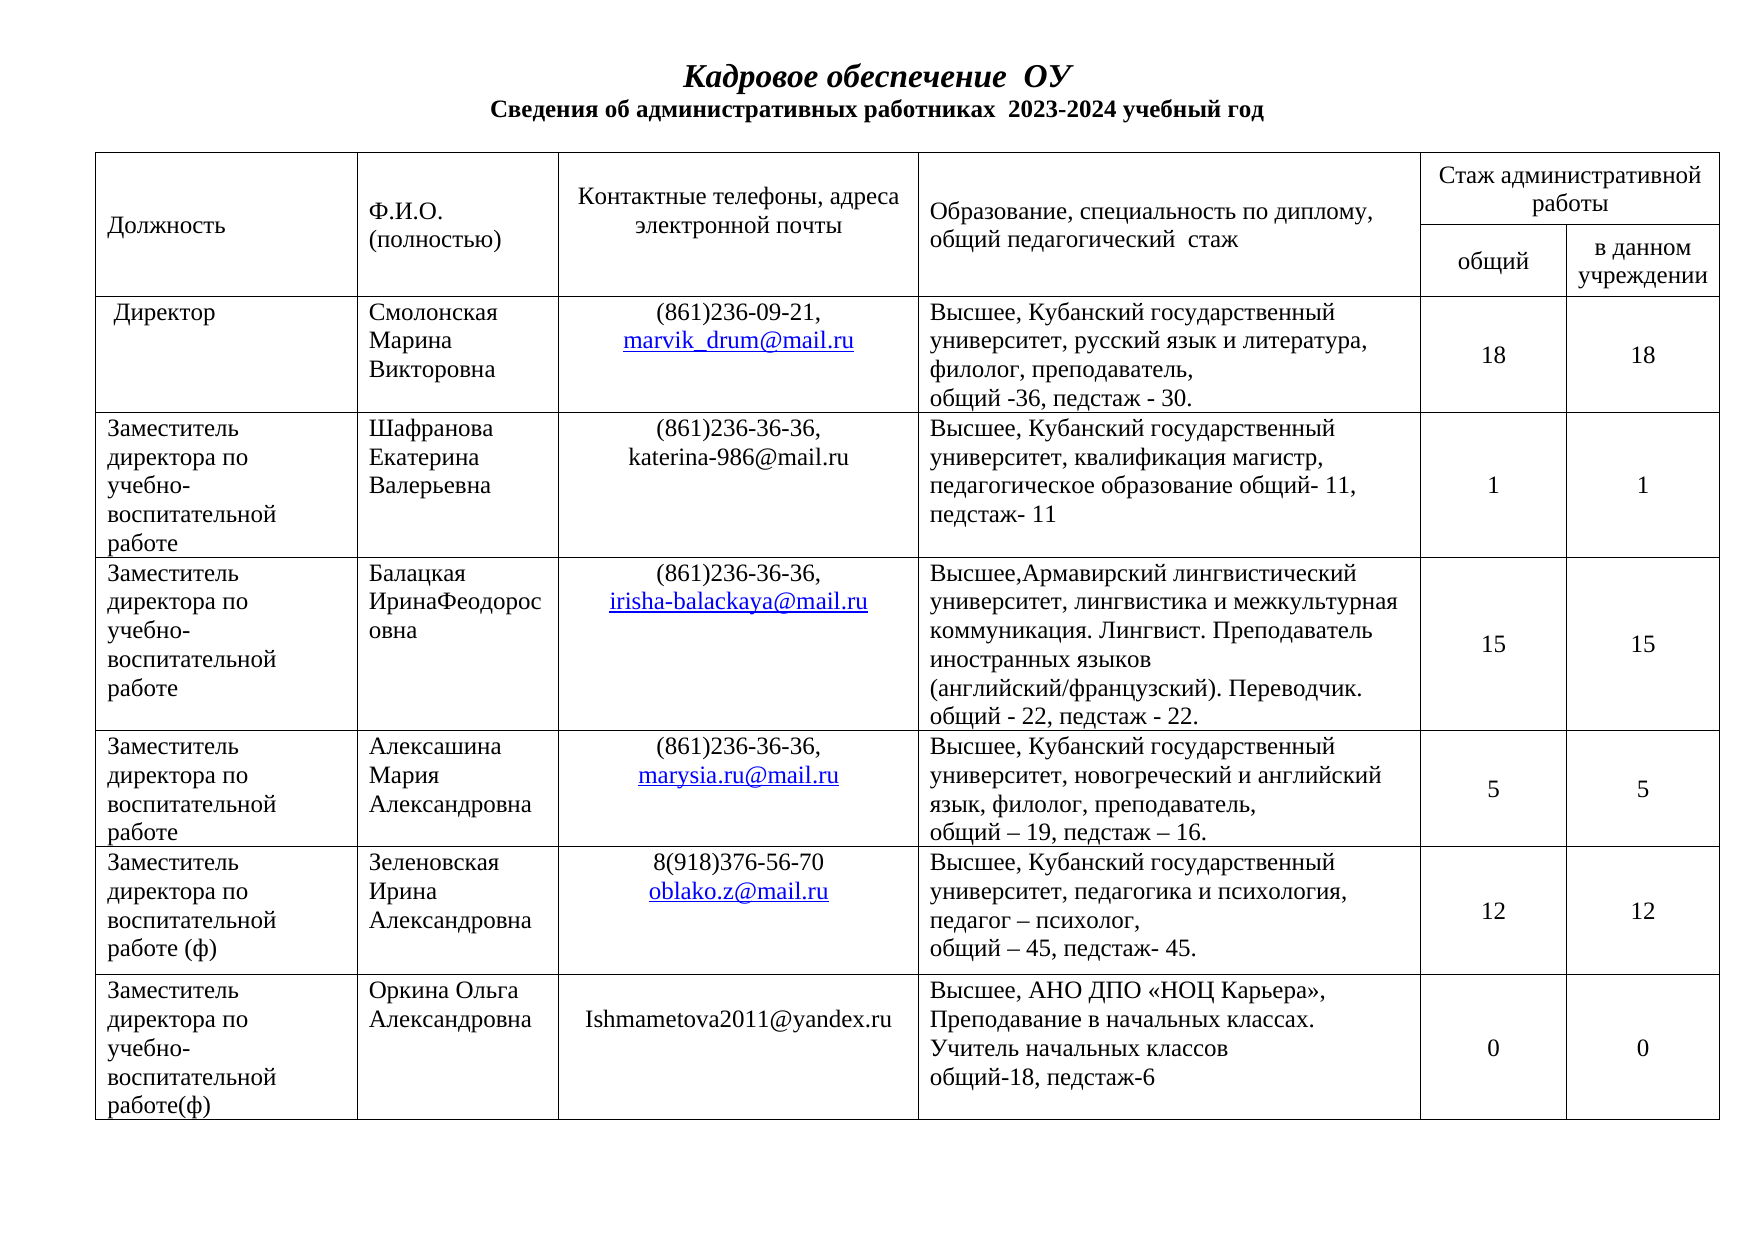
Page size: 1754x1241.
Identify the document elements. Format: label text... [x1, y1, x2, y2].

table_cell в данном учреждении [1567, 225, 1719, 296]
table_cell Заместитель директора по воспитательной работе (ф) [96, 847, 357, 974]
table_cell 0 [1421, 975, 1566, 1119]
table_cell 18 [1421, 297, 1566, 412]
table_cell 0 [1567, 975, 1719, 1119]
table_cell Заместитель директора по учебно-воспитательной работе [96, 558, 357, 730]
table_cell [96, 975, 357, 1119]
table_cell Заместитель директора по воспитательной работе [96, 731, 357, 846]
text Сведения об административных работниках 2023-2024 учебный год [118, 94, 1636, 123]
table_cell Ishmametova2011@yandex.ru [559, 975, 918, 1119]
table_cell Оркина Ольга Александровна [358, 975, 558, 1119]
table_header Должность [96, 153, 357, 296]
table_cell 5 [1567, 731, 1719, 846]
table_cell Высшее, Кубанский государственный университет, русский язык и литература, филолог, преподаватель, общий -36, педстаж - 30. [919, 297, 1420, 412]
table_cell 5 [1421, 731, 1566, 846]
table_header Ф.И.О. (полностью) [358, 153, 558, 296]
table_cell общий [1421, 225, 1566, 296]
table_header Контактные телефоны, адреса электронной почты [559, 153, 918, 296]
table_cell Высшее,Армавирский лингвистический университет, лингвистика и межкультурная коммуникация. Лингвист. Преподаватель иностранных языков (английский/французский). Переводчик. общий - 22, педстаж - 22. [919, 558, 1420, 730]
table_cell Директор [96, 297, 357, 412]
table_cell 12 [1567, 847, 1719, 974]
table_cell (861)236-36-36, irisha-balackaya@mail.ru [559, 558, 918, 730]
table_cell Заместитель директора по учебно-воспитательной работе [96, 413, 357, 557]
text Кадровое обеспечение ОУ [118, 56, 1636, 94]
table_cell Высшее, Кубанский государственный университет, новогреческий и английский язык, филолог, преподаватель, общий – 19, педстаж – 16. [919, 731, 1420, 846]
table_cell (861)236-36-36, katerina-986@mail.ru [559, 413, 918, 557]
table_cell (861)236-36-36, marysia.ru@mail.ru [559, 731, 918, 846]
table_cell Высшее, Кубанский государственный университет, педагогика и психология, педагог – психолог, общий – 45, педстаж- 45. [919, 847, 1420, 974]
table_cell Высшее, АНО ДПО «НОЦ Карьера», Преподавание в начальных классах. Учитель начальных классов общий-18, педстаж-6 [919, 975, 1420, 1119]
table_cell 12 [1421, 847, 1566, 974]
table_cell Смолонская Марина Викторовна [358, 297, 558, 412]
table_cell Балацкая ИринаФеодоросовна [358, 558, 558, 730]
table_header Образование, специальность по диплому, общий педагогический стаж [919, 153, 1420, 296]
table_cell 1 [1567, 413, 1719, 557]
table_cell 8(918)376-56-70 oblako.z@mail.ru [559, 847, 918, 974]
table_header Стаж административной работы [1421, 153, 1719, 224]
table_cell Алексашина Мария Александровна [358, 731, 558, 846]
table_cell Высшее, Кубанский государственный университет, квалификация магистр, педагогическое образование общий- 11, педстаж- 11 [919, 413, 1420, 557]
table_cell Зеленовская Ирина Александровна [358, 847, 558, 974]
table_cell 15 [1567, 558, 1719, 730]
table_cell 15 [1421, 558, 1566, 730]
table_cell 18 [1567, 297, 1719, 412]
table_cell 1 [1421, 413, 1566, 557]
table_cell Шафранова Екатерина Валерьевна [358, 413, 558, 557]
table_cell (861)236-09-21, marvik_drum@mail.ru [559, 297, 918, 412]
